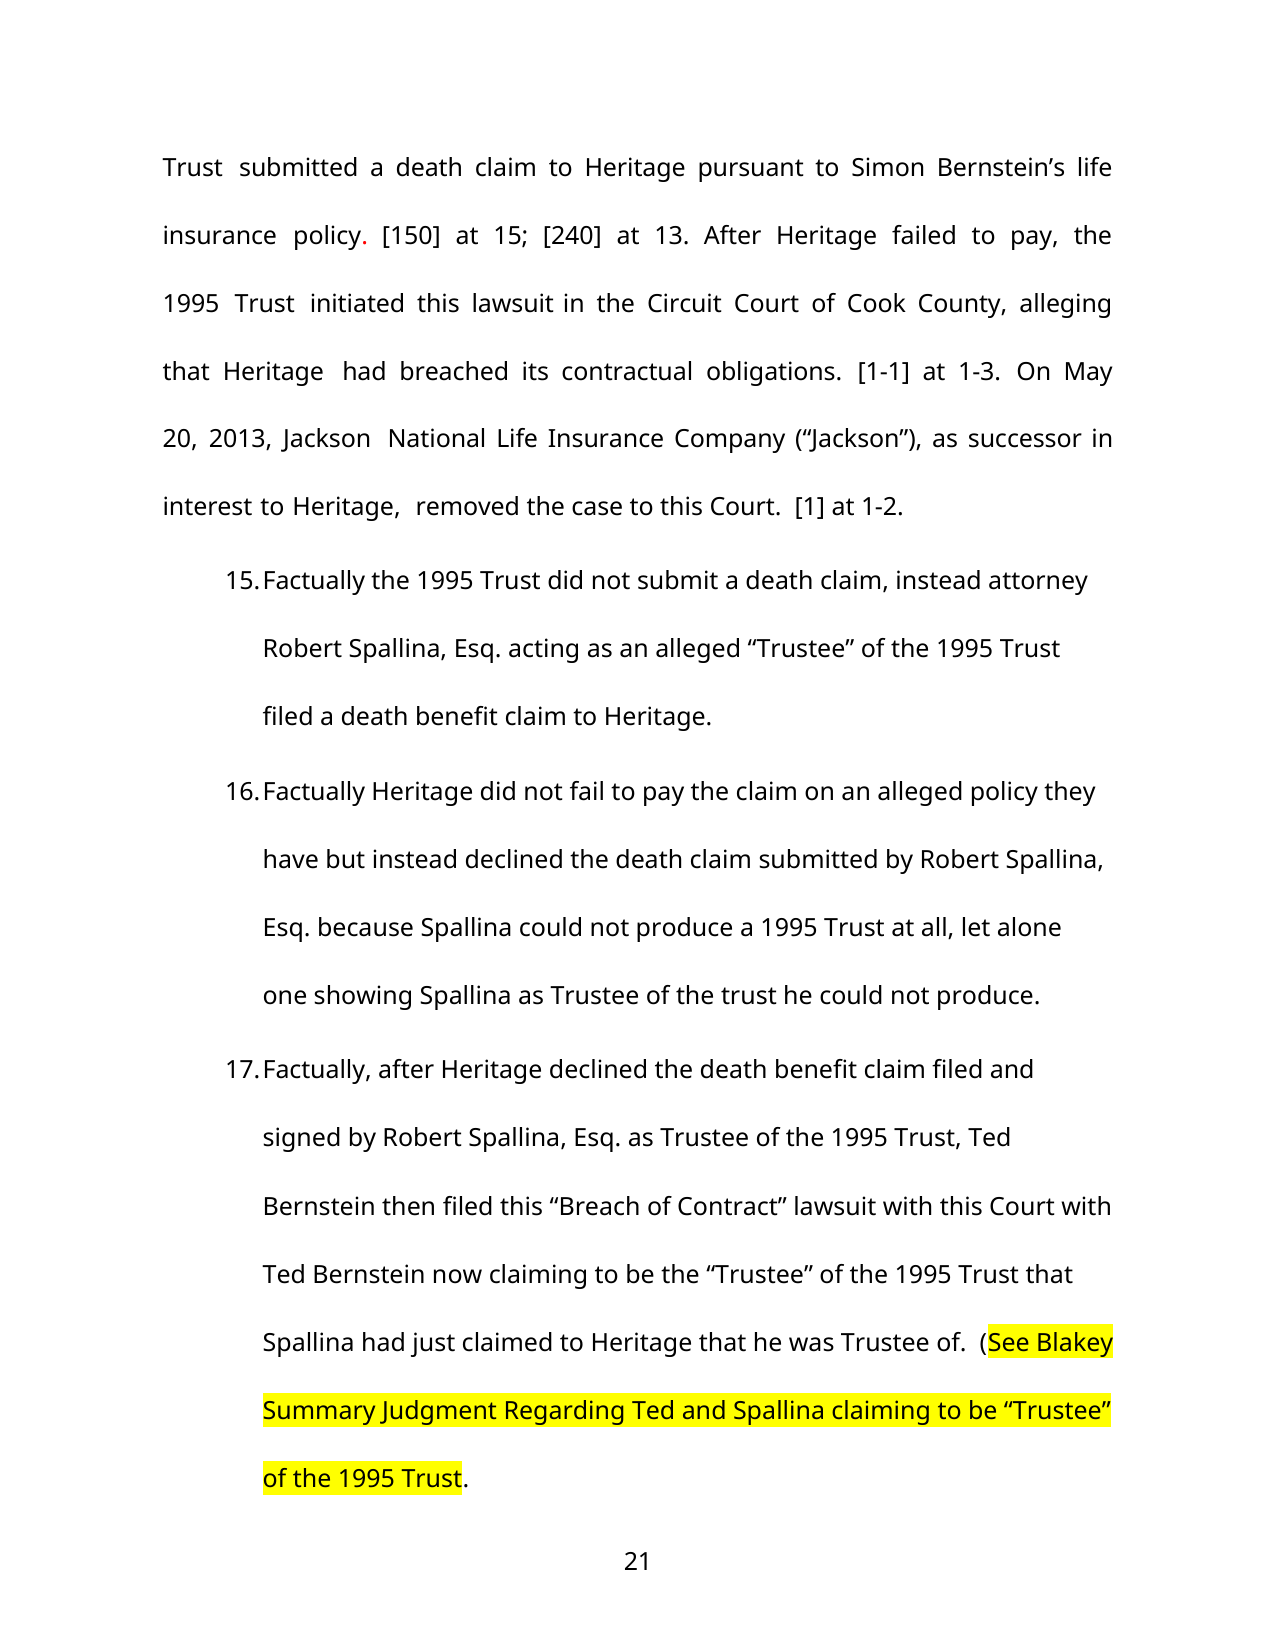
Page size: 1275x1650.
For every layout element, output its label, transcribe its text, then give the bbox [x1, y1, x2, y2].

list Factually the 1995 Trust did not submit a death claim, instead attorney Robert Spallina, Esq. acting as an alleged “Trustee” of the 1995 Trust filed a death benefit claim to Heritage. [225, 562, 1113, 733]
list Factually Heritage did not fail to pay the claim on an alleged policy they have but instead declined the death claim submitted by Robert Spallina, Esq. because Spallina could not produce a 1995 Trust at all, let alone one showing Spallina as Trustee of the trust he could not produce. [225, 773, 1113, 1012]
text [162, 150, 1113, 523]
list Factually, after Heritage declined the death benefit claim filed and signed by Robert Spallina, Esq. as Trustee of the 1995 Trust, Ted Bernstein then filed this “Breach of Contract” lawsuit with this Court with Ted Bernstein now claiming to be the “Trustee” of the 1995 Trust that Spallina had just claimed to Heritage that he was Trustee of. (See Blakey Summary Judgment Regarding Ted and Spallina claiming to be “Trustee” of the 1995 Trust. [225, 1052, 1113, 1495]
